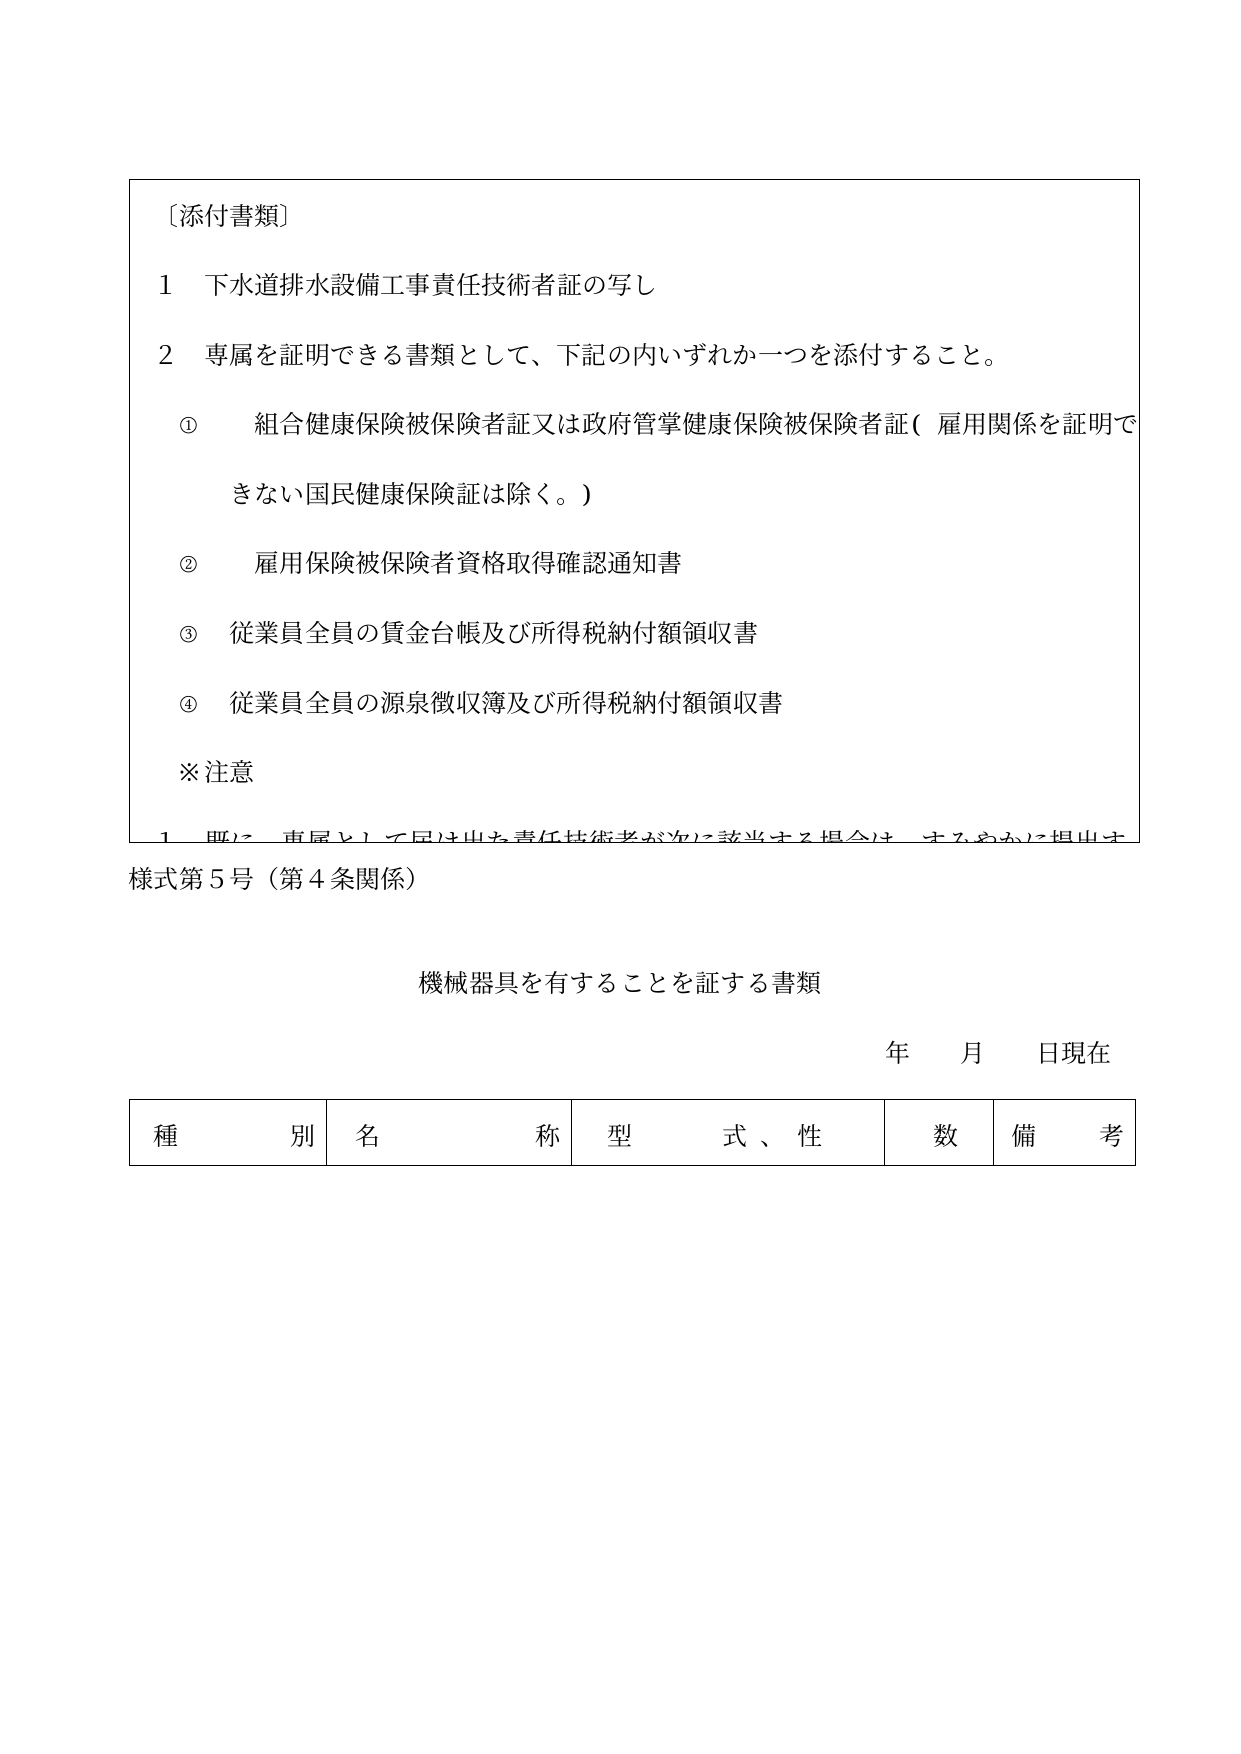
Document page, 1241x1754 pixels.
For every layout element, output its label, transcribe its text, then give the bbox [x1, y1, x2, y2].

table_header 型式、性能 [572, 1100, 884, 1164]
table_header 名称 [327, 1100, 571, 1164]
table_header 備考 [994, 1100, 1135, 1164]
text 年 月 日現在 [128, 1017, 1112, 1086]
text 様式第５号（第４条関係） [128, 843, 1114, 912]
text 機械器具を有することを証する書類 [128, 947, 1112, 1017]
table_header 種別 [130, 1100, 326, 1164]
table_cell 〔添付書類〕 １ 下水道排水設備工事責任技術者証の写し ２ 専属を証明できる書類として、下記の内いずれか一つを添付すること。 組合健康保険被保険者証又は政府管掌健康保険被保険者証(雇用関係を証明できない国民健康保険証は除く。) 雇用保険被保険者資格取得確認通知書 ③ 従業員全員の賃金台帳及び所得税納付額領収書 ④ 従業員全員の源泉徴収簿及び所得税納付額領収書 ※注意 １ 既に、専属として届け出た責任技術者が次に該当する場合は、すみやかに提出すること。 ① 退職等で専属として該当しなくなったとき 下水道排水設備工事責任技術者証の有効期限が切れたとき （摘要欄の解除を〇で囲み、併せて名簿に残る者も同用紙に記入すること。） ２ 下水道排水設備工事責任技術者証の記載事項が異なる場合には、事前に変更を行うこと。記載事項変更届の提出窓口は本人の住所登録がある市町村又は現在勤めている指定工事店が登録している市町村になります。 [130, 180, 1139, 842]
table_header 数 量 [885, 1100, 993, 1164]
